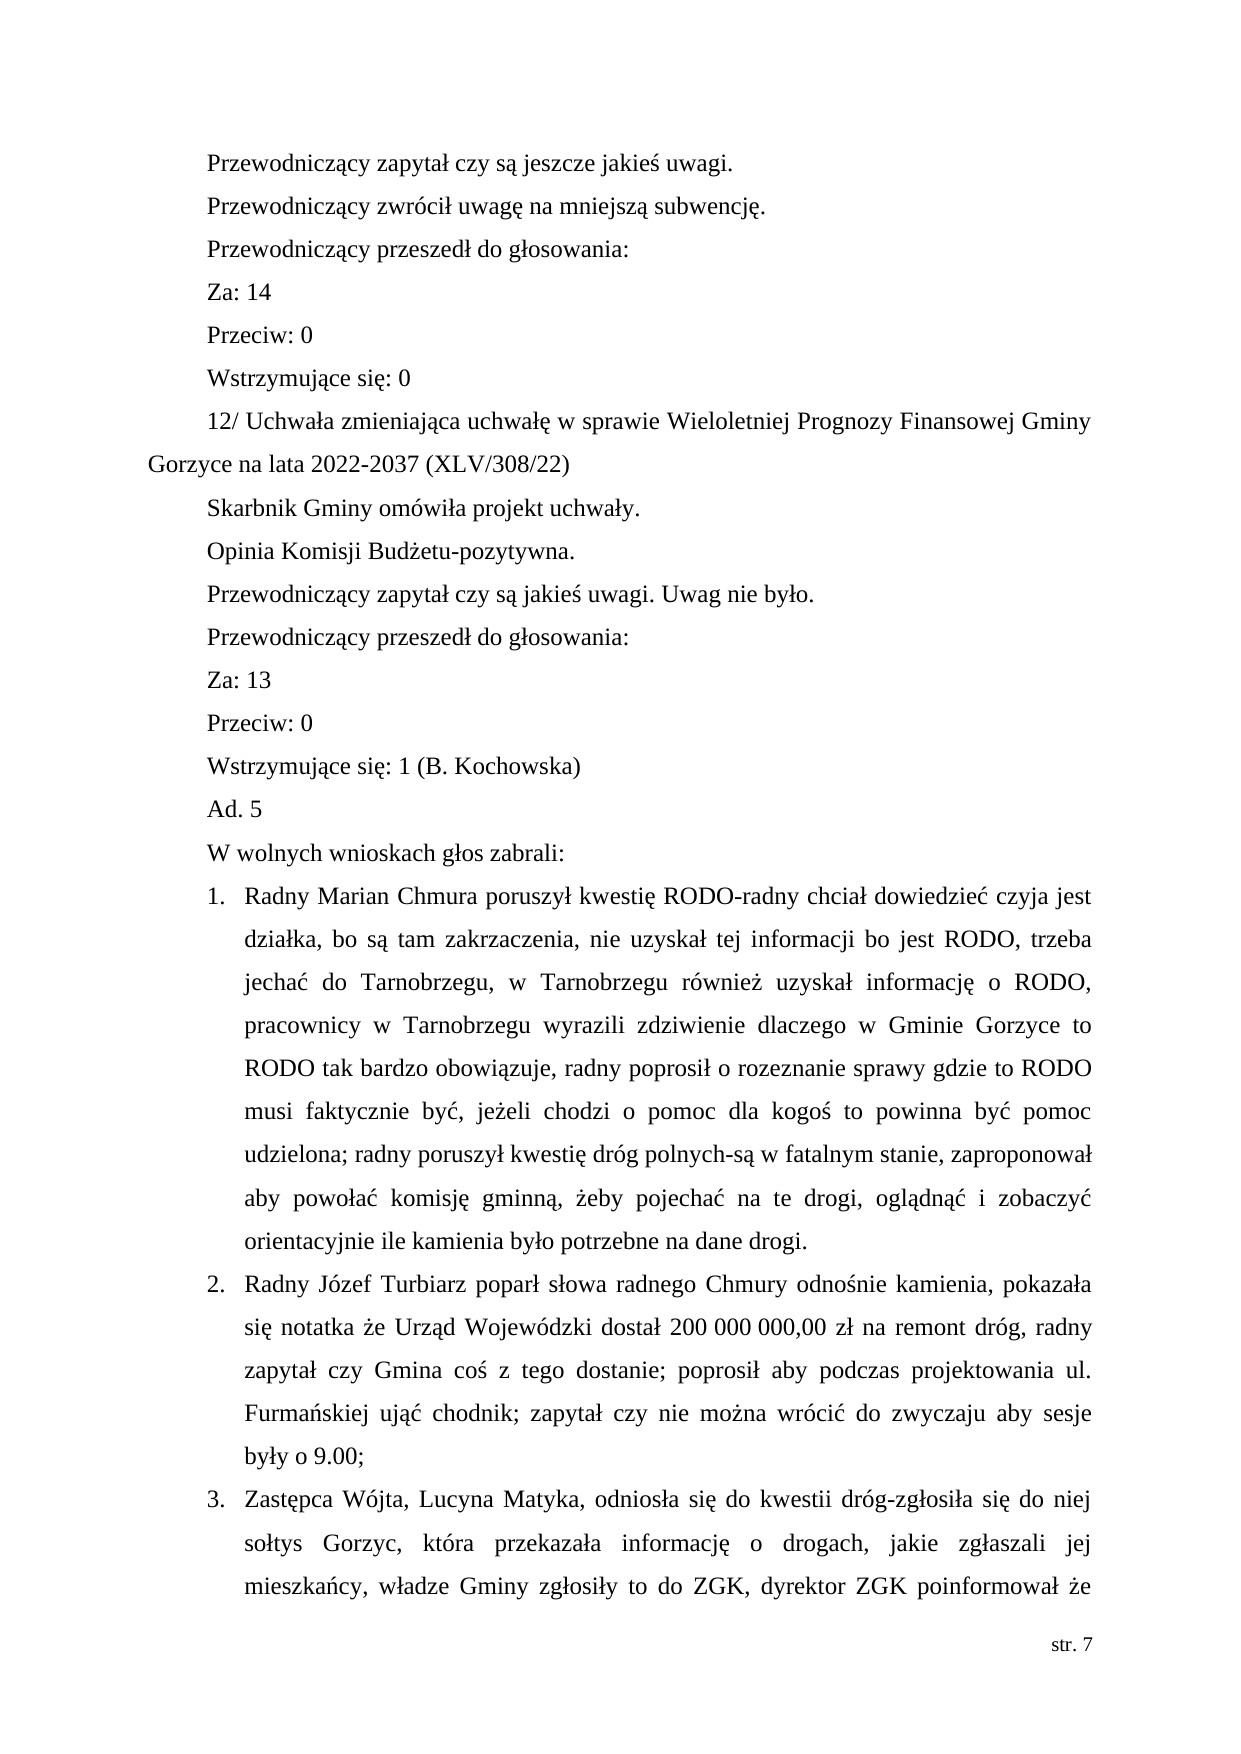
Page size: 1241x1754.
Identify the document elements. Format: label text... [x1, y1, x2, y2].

text Za: 14 [148, 277, 1093, 306]
text Skarbnik Gminy omówiła projekt uchwały. [148, 493, 1093, 521]
text Za: 13 [148, 665, 1093, 694]
text Przeciw: 0 [148, 708, 1093, 737]
text Opinia Komisji Budżetu-pozytywna. [148, 536, 1093, 564]
text 12/ Uchwała zmieniająca uchwałę w sprawie Wieloletniej Prognozy Finansowej Gminy Gorzyce na lata 2022-2037 (XLV/308/22) [148, 406, 1093, 478]
text Przewodniczący przeszedł do głosowania: [148, 234, 1093, 263]
text Przewodniczący zapytał czy są jeszcze jakieś uwagi. [148, 148, 1093, 176]
text Wstrzymujące się: 1 (B. Kochowska) [148, 751, 1093, 780]
text Przewodniczący zwrócił uwagę na mniejszą subwencję. [148, 191, 1093, 219]
text Ad. 5 [148, 794, 1093, 823]
text Przeciw: 0 [148, 320, 1093, 349]
list Radny Marian Chmura poruszył kwestię RODO-radny chciał dowiedzieć czyja jest działka, bo są tam zakrzaczenia, nie uzyskał tej informacji bo jest RODO, trzeba jechać do Tarnobrzegu, w Tarnobrzegu również uzyskał informację o RODO, pracownicy w Tarnobrzegu wyrazili zdziwienie dlaczego w Gminie Gorzyce to RODO tak bardzo obowiązuje, radny poprosił o rozeznanie sprawy gdzie to RODO musi faktycznie być, jeżeli chodzi o pomoc dla kogoś to powinna być pomoc udzielona; radny poruszył kwestię dróg polnych-są w fatalnym stanie, zaproponował aby powołać komisję gminną, żeby pojechać na te drogi, oglądnąć i zobaczyć orientacyjnie ile kamienia było potrzebne na dane drogi. [207, 881, 1093, 1254]
text W wolnych wnioskach głos zabrali: [148, 838, 1093, 866]
text Wstrzymujące się: 0 [148, 363, 1093, 392]
text Przewodniczący zapytał czy są jakieś uwagi. Uwag nie było. [148, 579, 1093, 608]
text Przewodniczący przeszedł do głosowania: [148, 622, 1093, 651]
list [207, 1484, 1093, 1599]
list Radny Józef Turbiarz poparł słowa radnego Chmury odnośnie kamienia, pokazała się notatka że Urząd Wojewódzki dostał 200 000 000,00 zł na remont dróg, radny zapytał czy Gmina coś z tego dostanie; poprosił aby podczas projektowania ul. Furmańskiej ująć chodnik; zapytał czy nie można wrócić do zwyczaju aby sesje były o 9.00; [207, 1269, 1093, 1470]
